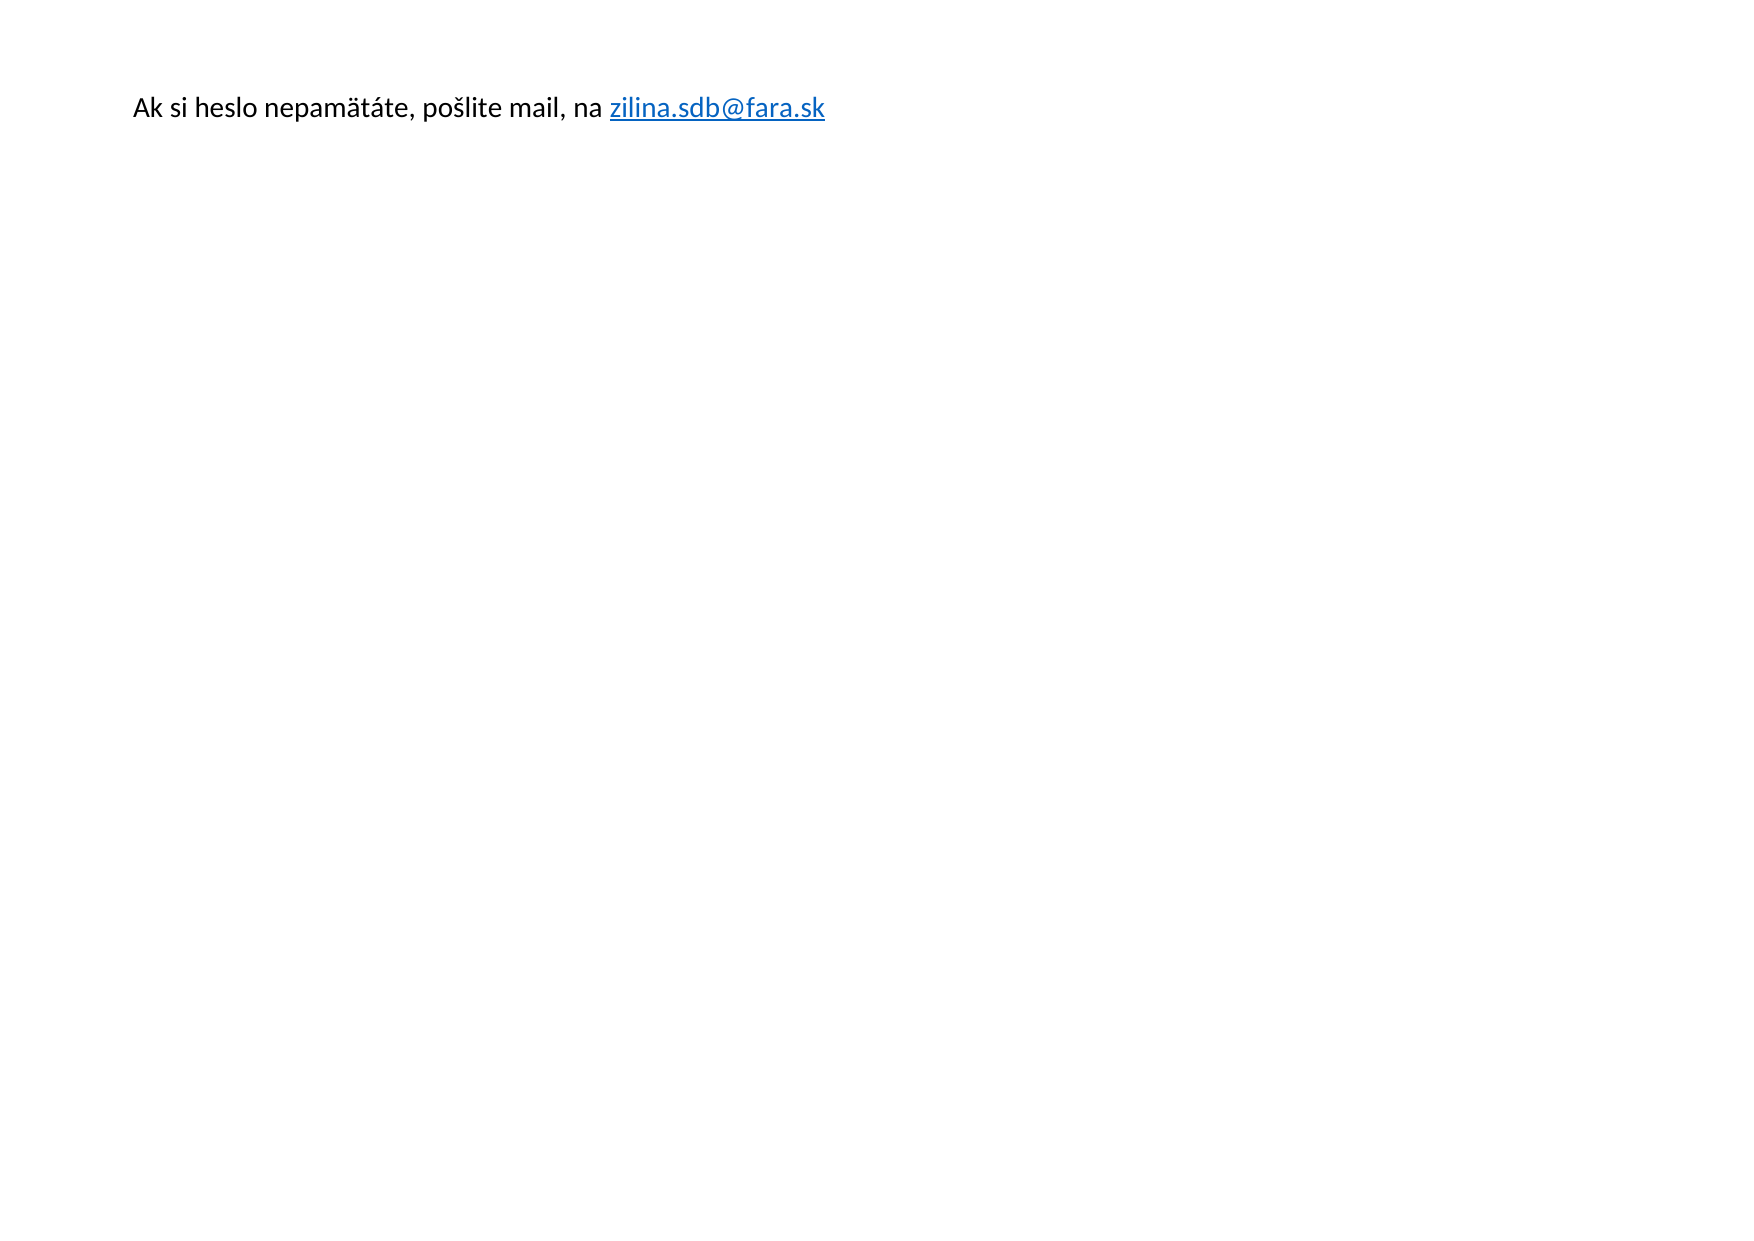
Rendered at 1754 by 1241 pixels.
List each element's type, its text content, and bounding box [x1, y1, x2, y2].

text Ak si heslo nepamätáte, pošlite mail, na zilina.sdb@fara.sk [133, 89, 1654, 124]
